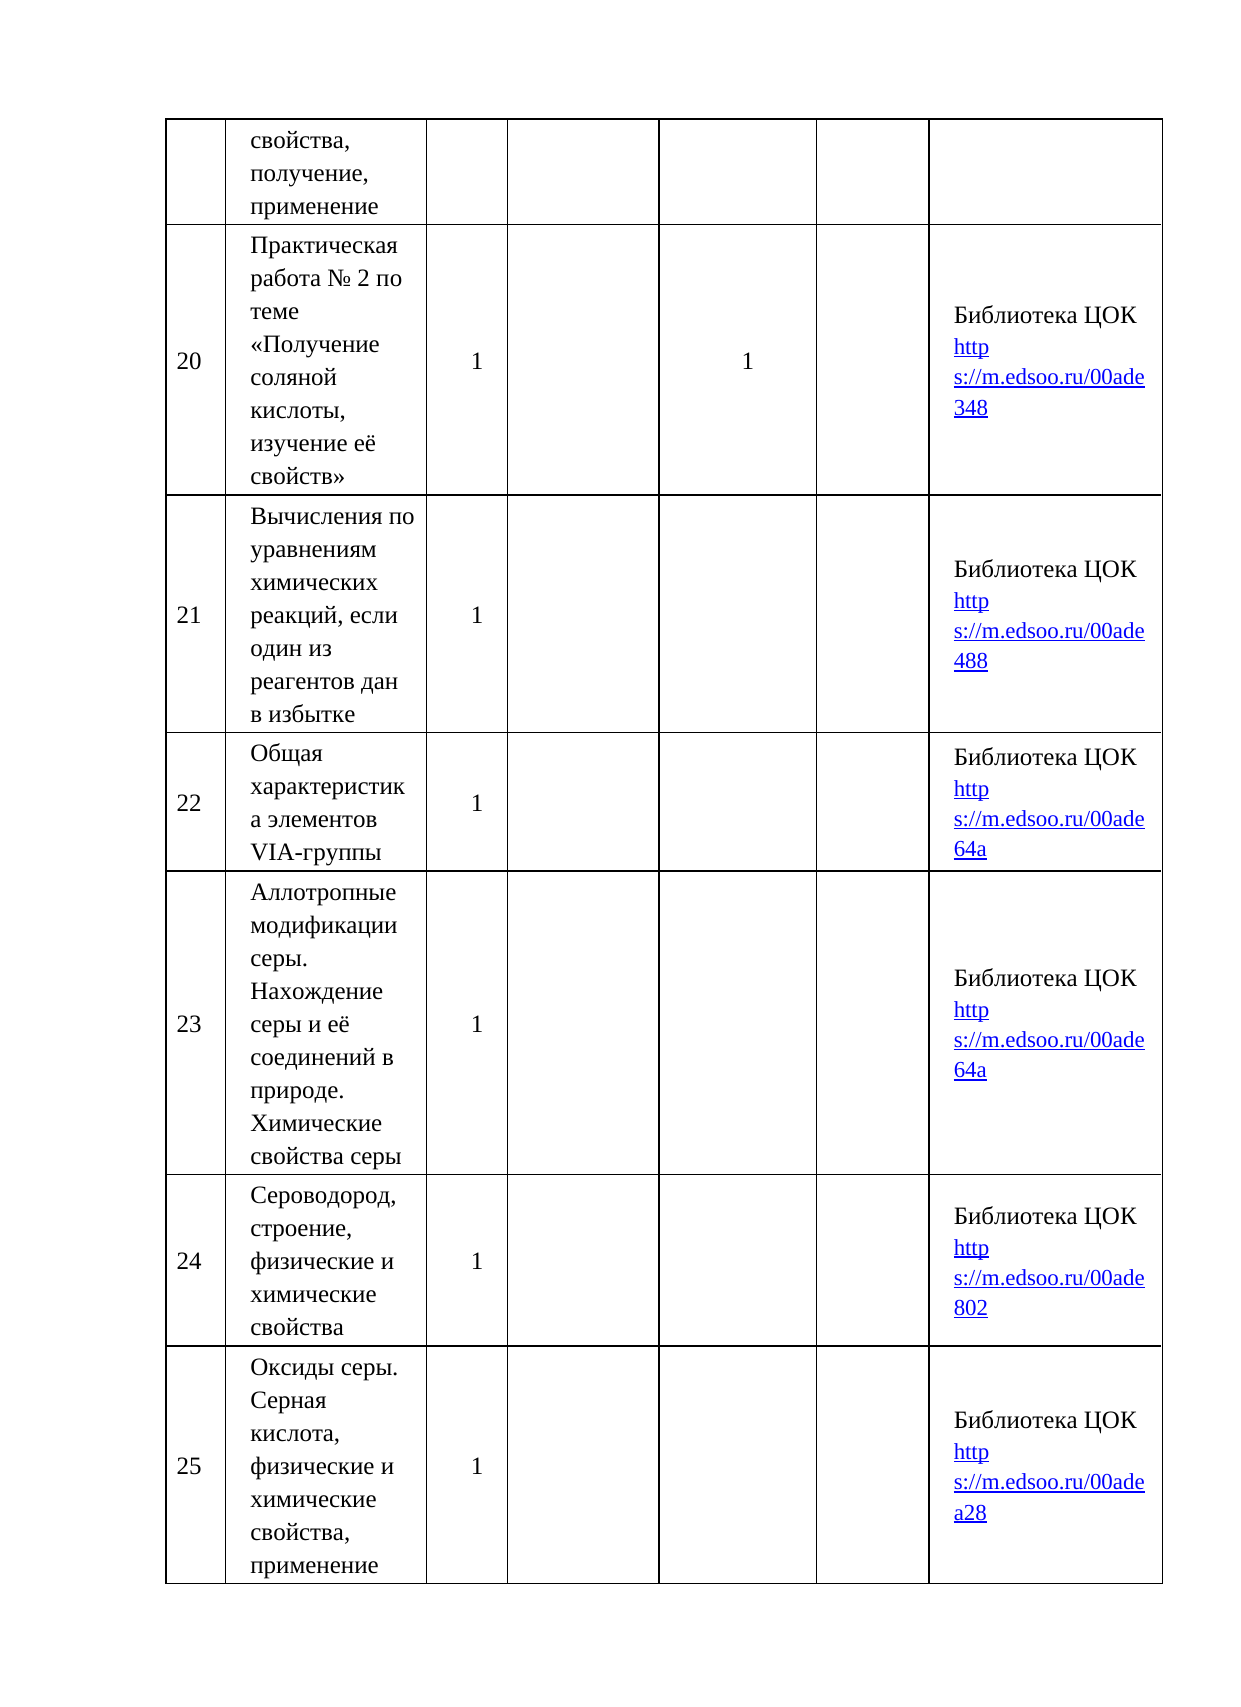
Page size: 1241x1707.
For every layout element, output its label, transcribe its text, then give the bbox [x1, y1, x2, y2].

table_cell 1 [427, 225, 507, 494]
table_cell 1 [427, 733, 507, 870]
table_cell 25 [167, 1347, 225, 1582]
table_cell [817, 1347, 928, 1582]
table_cell [817, 496, 928, 732]
table_cell [660, 120, 816, 223]
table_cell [930, 120, 1162, 223]
table_cell Вычисления по уравнениям химических реакций, если один из реагентов дан в избытке [226, 496, 426, 732]
table_cell Библиотека ЦОК https://m.edsoo.ru/00ade64a [930, 870, 1162, 1173]
table_cell 1 [427, 872, 507, 1173]
table_cell 1 [427, 120, 507, 223]
table_cell [508, 872, 658, 1173]
table_cell Библиотека ЦОК https://m.edsoo.ru/00ade488 [930, 494, 1162, 732]
table_cell [660, 733, 816, 870]
table_cell 23 [167, 872, 225, 1173]
table_cell Оксиды серы. Серная кислота, физические и химические свойства, применение [226, 1347, 426, 1582]
table_cell [660, 496, 816, 732]
table_cell 20 [167, 225, 225, 494]
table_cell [226, 120, 426, 223]
table_cell Сероводород, строение, физические и химические свойства [226, 1175, 426, 1345]
table_cell Библиотека ЦОК https://m.edsoo.ru/00ade348 [930, 224, 1162, 494]
table_cell Библиотека ЦОК https://m.edsoo.ru/00ade802 [930, 1174, 1162, 1345]
table_cell 21 [167, 496, 225, 732]
table_cell Библиотека ЦОК https://m.edsoo.ru/00adea28 [930, 1345, 1162, 1582]
table_cell Аллотропные модификации серы. Нахождение серы и её соединений в природе. Химические свойства серы [226, 872, 426, 1173]
table_cell 19 [167, 120, 225, 223]
table_cell [817, 120, 928, 223]
table_cell [817, 225, 928, 494]
table_cell 1 [660, 225, 816, 494]
table_cell [660, 872, 816, 1173]
table_cell [508, 496, 658, 732]
table_cell Общая характеристика элементов VIА-группы [226, 733, 426, 870]
table_cell [508, 1347, 658, 1582]
table_cell [508, 1175, 658, 1345]
table_cell [508, 120, 658, 223]
table_cell [817, 733, 928, 870]
table_cell [817, 872, 928, 1173]
table_cell 1 [427, 496, 507, 732]
table_cell [817, 1175, 928, 1345]
table_cell [660, 1175, 816, 1345]
table_cell 24 [167, 1175, 225, 1345]
table_cell 1 [427, 1175, 507, 1345]
table_cell 22 [167, 733, 225, 870]
table_cell Библиотека ЦОК https://m.edsoo.ru/00ade64a [930, 732, 1162, 870]
table_cell [508, 733, 658, 870]
table_cell [660, 1347, 816, 1582]
table_cell 1 [427, 1347, 507, 1582]
table_cell Практическая работа № 2 по теме «Получение соляной кислоты, изучение её свойств» [226, 225, 426, 494]
table_cell [508, 225, 658, 494]
